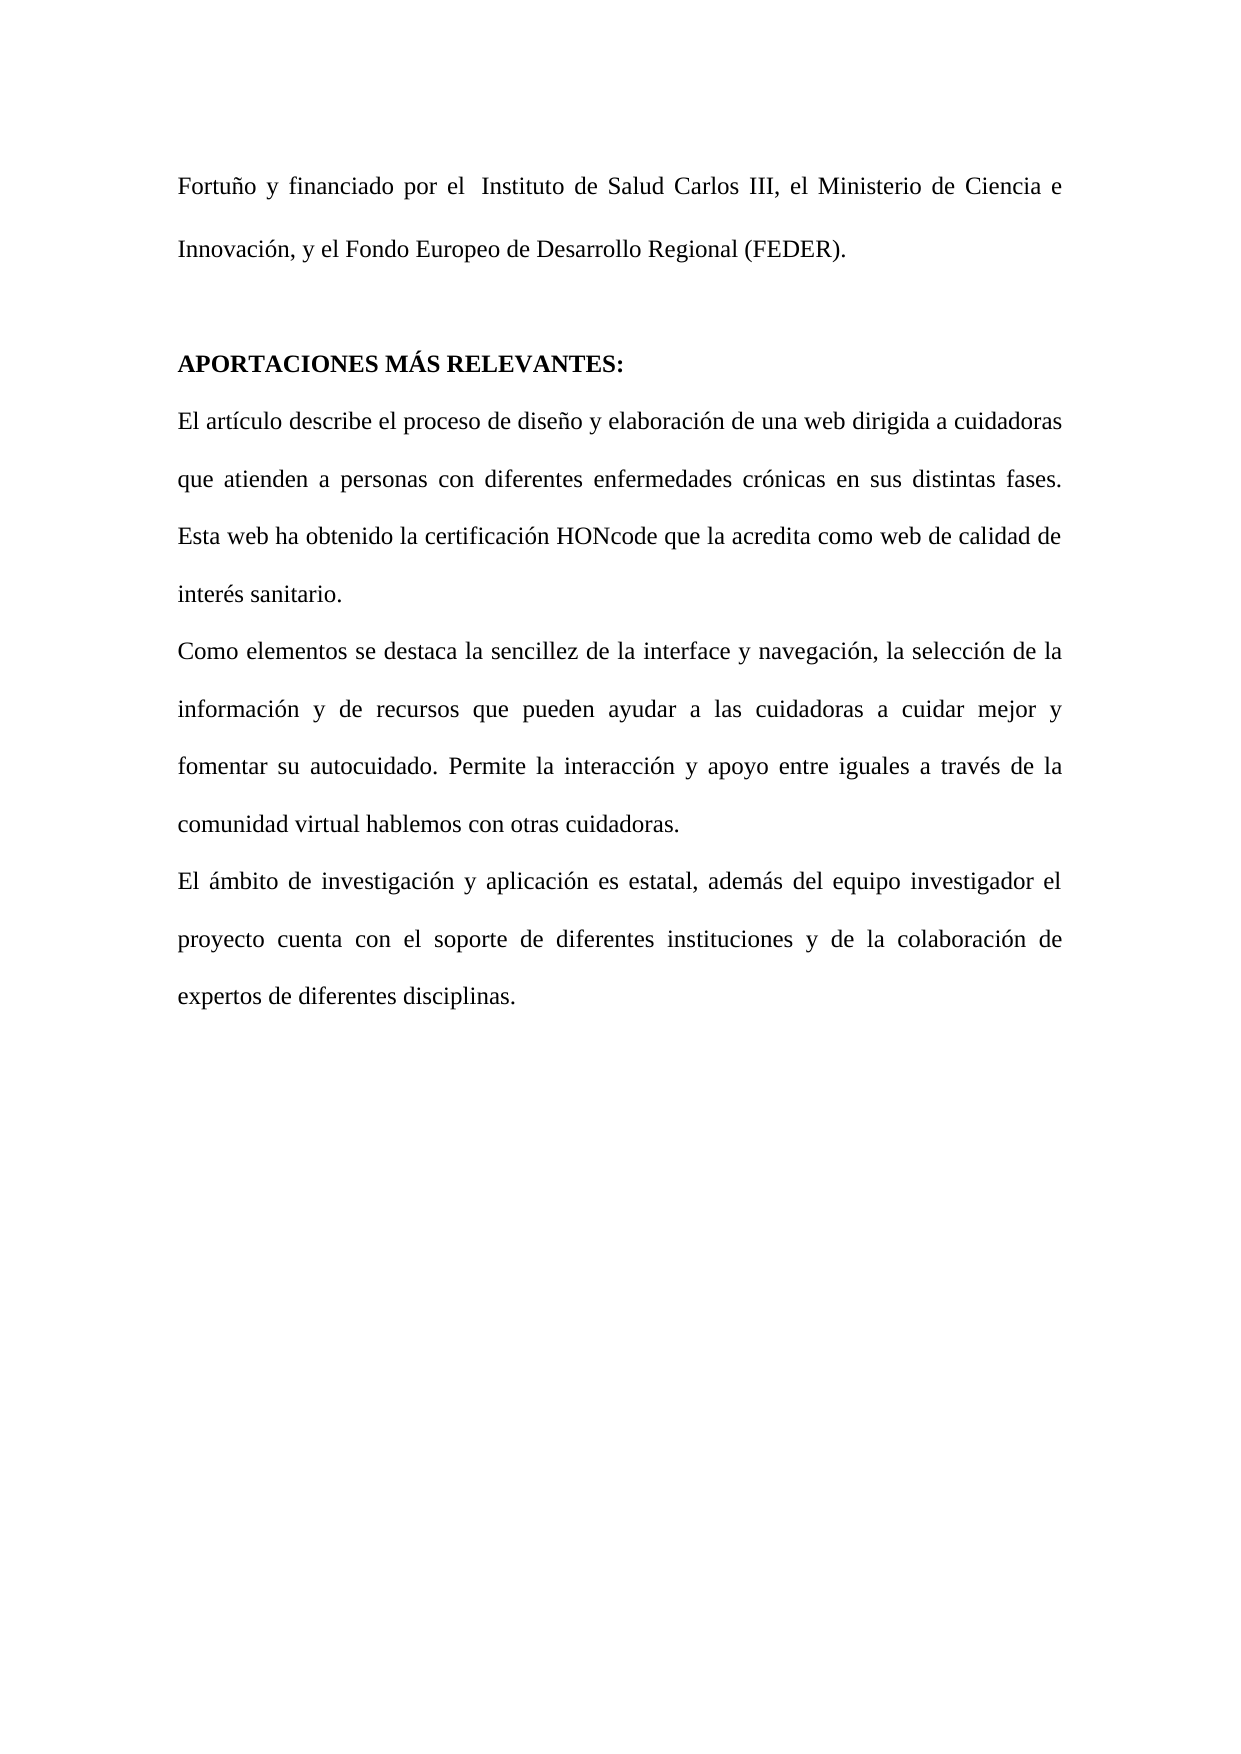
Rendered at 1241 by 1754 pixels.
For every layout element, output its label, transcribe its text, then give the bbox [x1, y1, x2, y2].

text El artículo describe el proceso de diseño y elaboración de una web dirigida a cuidadoras que atienden a personas con diferentes enfermedades crónicas en sus distintas fases. Esta web ha obtenido la certificación HONcode que la acredita como web de calidad de interés sanitario. [177, 406, 1063, 608]
text Como elementos se destaca la sencillez de la interface y navegación, la selección de la información y de recursos que pueden ayudar a las cuidadoras a cuidar mejor y fomentar su autocuidado. Permite la interacción y apoyo entre iguales a través de la comunidad virtual hablemos con otras cuidadoras. [177, 636, 1063, 838]
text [177, 148, 1063, 263]
text Aportaciones más relevantes: [177, 349, 1063, 378]
text El ámbito de investigación y aplicación es estatal, además del equipo investigador el proyecto cuenta con el soporte de diferentes instituciones y de la colaboración de expertos de diferentes disciplinas. [177, 866, 1063, 1010]
